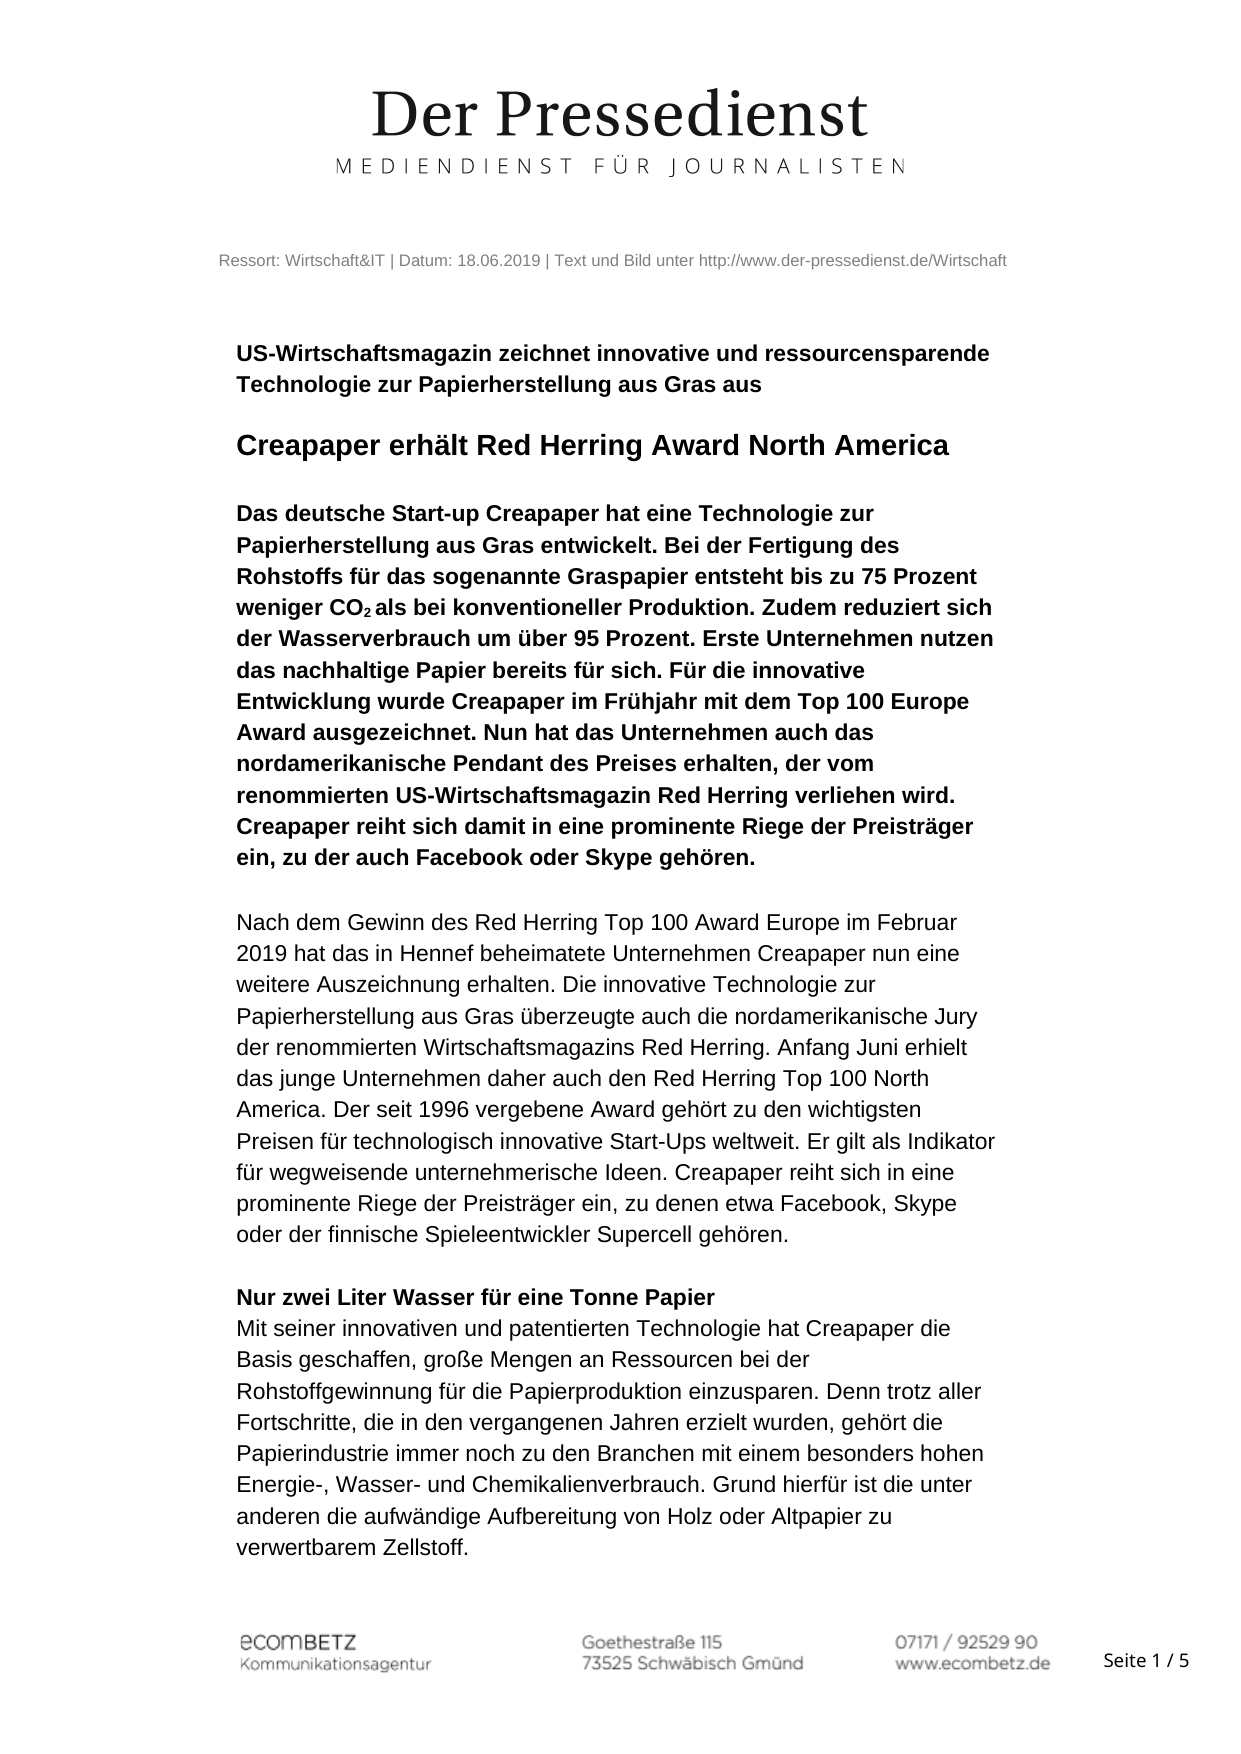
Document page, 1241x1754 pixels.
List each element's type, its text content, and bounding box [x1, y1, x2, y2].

picture [336, 88, 904, 177]
text Nach dem Gewinn des Red Herring Top 100 Award Europe im Februar 2019 hat das in Hennef beheimatete Unternehmen Creapaper nun eine weitere Auszeichnung erhalten. Die innovative Technologie zur Papierherstellung aus Gras überzeugte auch die nordamerikanische Jury der renommierten Wirtschaftsmagazins Red Herring. Anfang Juni erhielt das junge Unternehmen daher auch den Red Herring Top 100 North America. Der seit 1996 vergebene Award gehört zu den wichtigsten Preisen für technologisch innovative Start-Ups weltweit. Er gilt als Indikator für wegweisende unternehmerische Ideen. Creapaper reiht sich in eine prominente Riege der Preisträger ein, zu denen etwa Facebook, Skype oder der finnische Spieleentwickler Supercell gehören. [236, 904, 1004, 1248]
text Mit seiner innovativen und patentierten Technologie hat Creapaper die Basis geschaffen, große Mengen an Ressourcen bei der Rohstoffgewinnung für die Papierproduktion einzusparen. Denn trotz aller Fortschritte, die in den vergangenen Jahren erzielt wurden, gehört die Papierindustrie immer noch zu den Branchen mit einem besonders hohen Energie-, Wasser- und Chemikalienverbrauch. Grund hierfür ist die unter anderen die aufwändige Aufbereitung von Holz oder Altpapier zu verwertbarem Zellstoff. [236, 1310, 1004, 1560]
text Nur zwei Liter Wasser für eine Tonne Papier [236, 1279, 1004, 1310]
text US-Wirtschaftsmagazin zeichnet innovative und ressourcensparende Technologie zur Papierherstellung aus Gras aus [236, 335, 1004, 397]
text Ressort: Wirtschaft&IT | Datum: 18.06.2019 | Text und Bild unter http://www.der-pressedienst.de/Wirtschaft [118, 239, 1107, 270]
text Das deutsche Start-up Creapaper hat eine Technologie zur Papierherstellung aus Gras entwickelt. Bei der Fertigung des Rohstoffs für das sogenannte Graspapier entsteht bis zu 75 Prozent weniger CO2 als bei konventioneller Produktion. Zudem reduziert sich der Wasserverbrauch um über 95 Prozent. Erste Unternehmen nutzen das nachhaltige Papier bereits für sich. Für die innovative Entwicklung wurde Creapaper im Frühjahr mit dem Top 100 Europe Award ausgezeichnet. Nun hat das Unternehmen auch das nordamerikanische Pendant des Preises erhalten, der vom renommierten US-Wirtschaftsmagazin Red Herring verliehen wird. Creapaper reiht sich damit in eine prominente Riege der Preisträger ein, zu der auch Facebook oder Skype gehören. [236, 496, 1004, 871]
text Creapaper erhält Red Herring Award North America [236, 428, 1004, 462]
